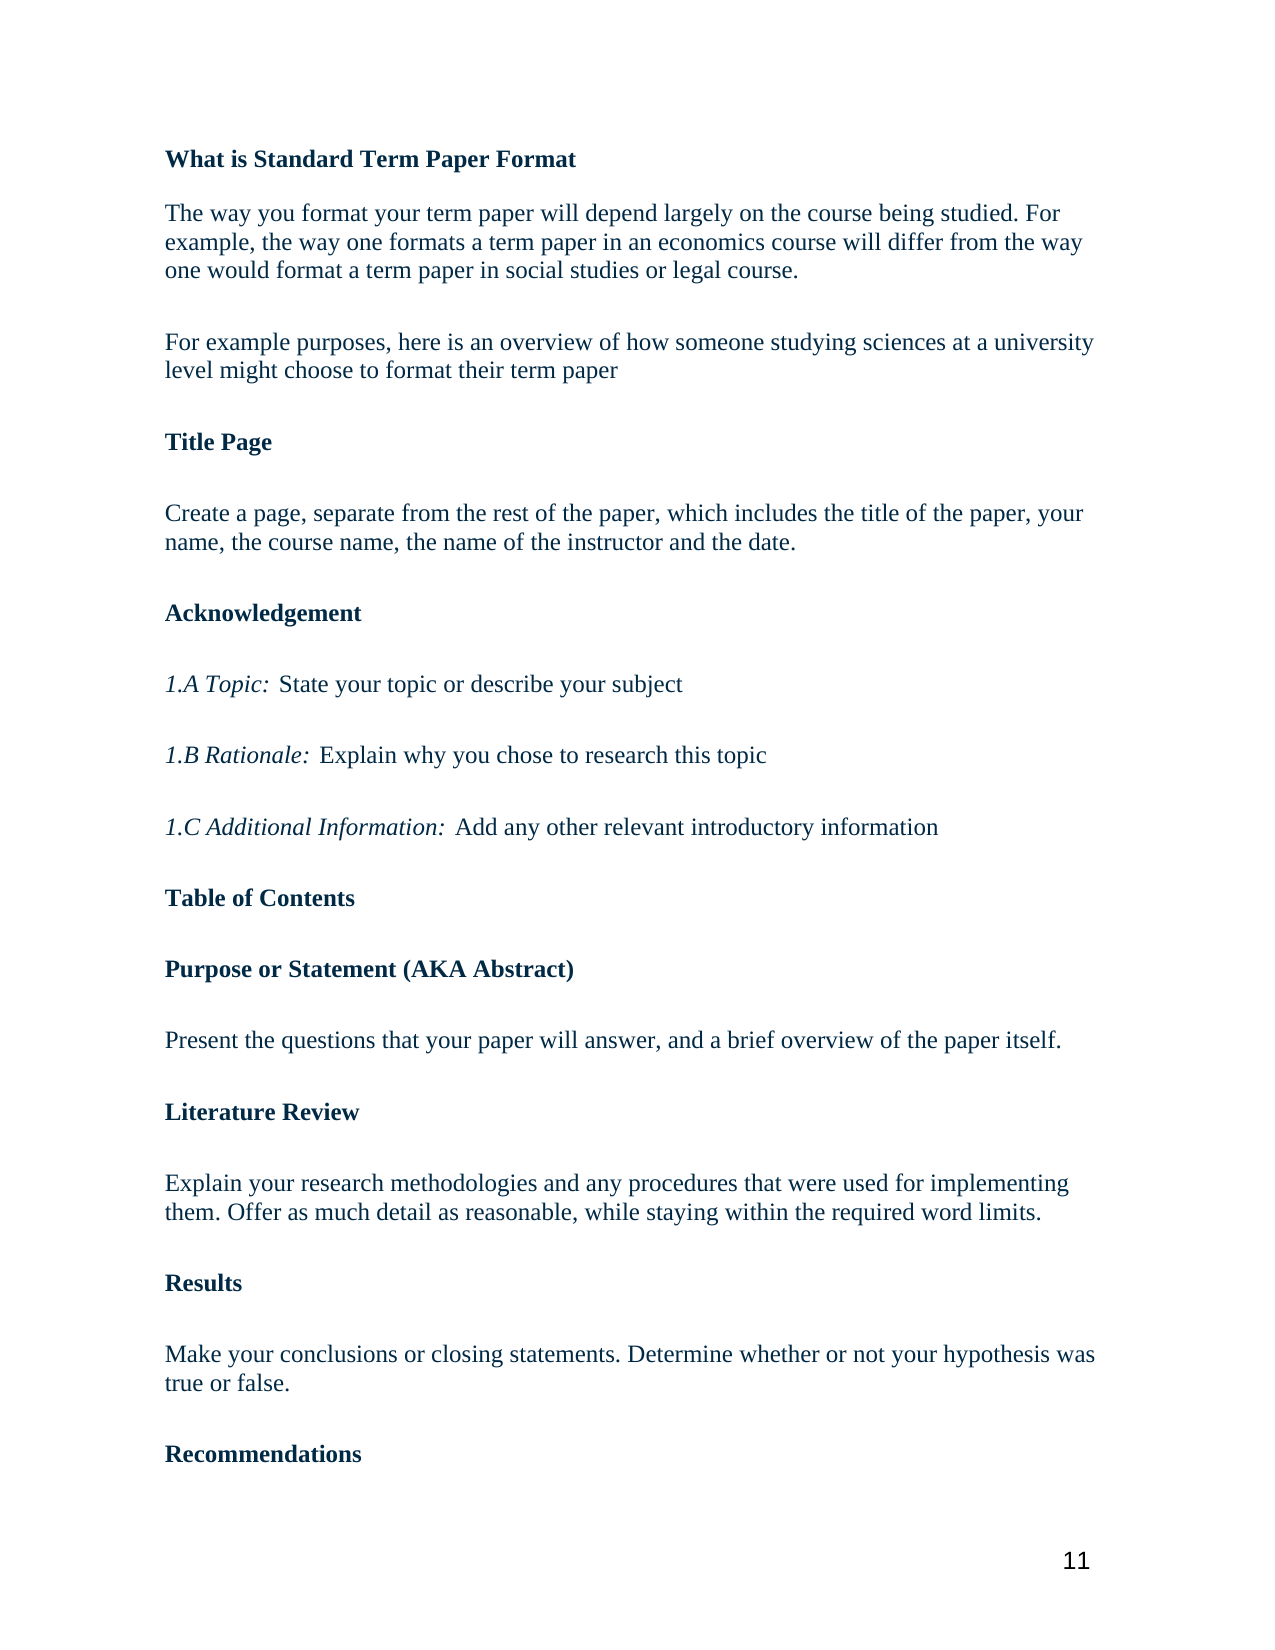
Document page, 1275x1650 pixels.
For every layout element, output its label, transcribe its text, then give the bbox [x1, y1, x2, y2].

text Recommendations [164, 1439, 1110, 1468]
text Purpose or Statement (AKA Abstract) [164, 954, 1110, 983]
text Present the questions that your paper will answer, and a brief overview of the paper itself. [164, 1026, 1110, 1054]
text For example purposes, here is an overview of how someone studying sciences at a university level might choose to format their term paper [164, 327, 1110, 384]
text The way you format your term paper will depend largely on the course being studied. For example, the way one formats a term paper in an economics course will differ from the way one would format a term paper in social studies or legal course. [164, 198, 1110, 284]
text 1.A Topic: State your topic or describe your subject [164, 669, 1110, 698]
text Title Page [164, 427, 1110, 456]
text Table of Contents [164, 883, 1110, 912]
text Results [164, 1268, 1110, 1297]
text Explain your research methodologies and any procedures that were used for implementing them. Offer as much detail as reasonable, while staying within the required word limits. [164, 1168, 1110, 1226]
text Acknowledgement [164, 598, 1110, 627]
text Make your conclusions or closing statements. Determine whether or not your hypothesis was true or false. [164, 1339, 1110, 1397]
text Literature Review [164, 1097, 1110, 1126]
text 1.B Rationale: Explain why you chose to research this topic [164, 741, 1110, 769]
text 1.C Additional Information: Add any other relevant introductory information [164, 812, 1110, 841]
text Create a page, separate from the rest of the paper, which includes the title of the paper, your name, the course name, the name of the instructor and the date. [164, 498, 1110, 556]
subtitle What is Standard Term Paper Format [164, 144, 1110, 172]
